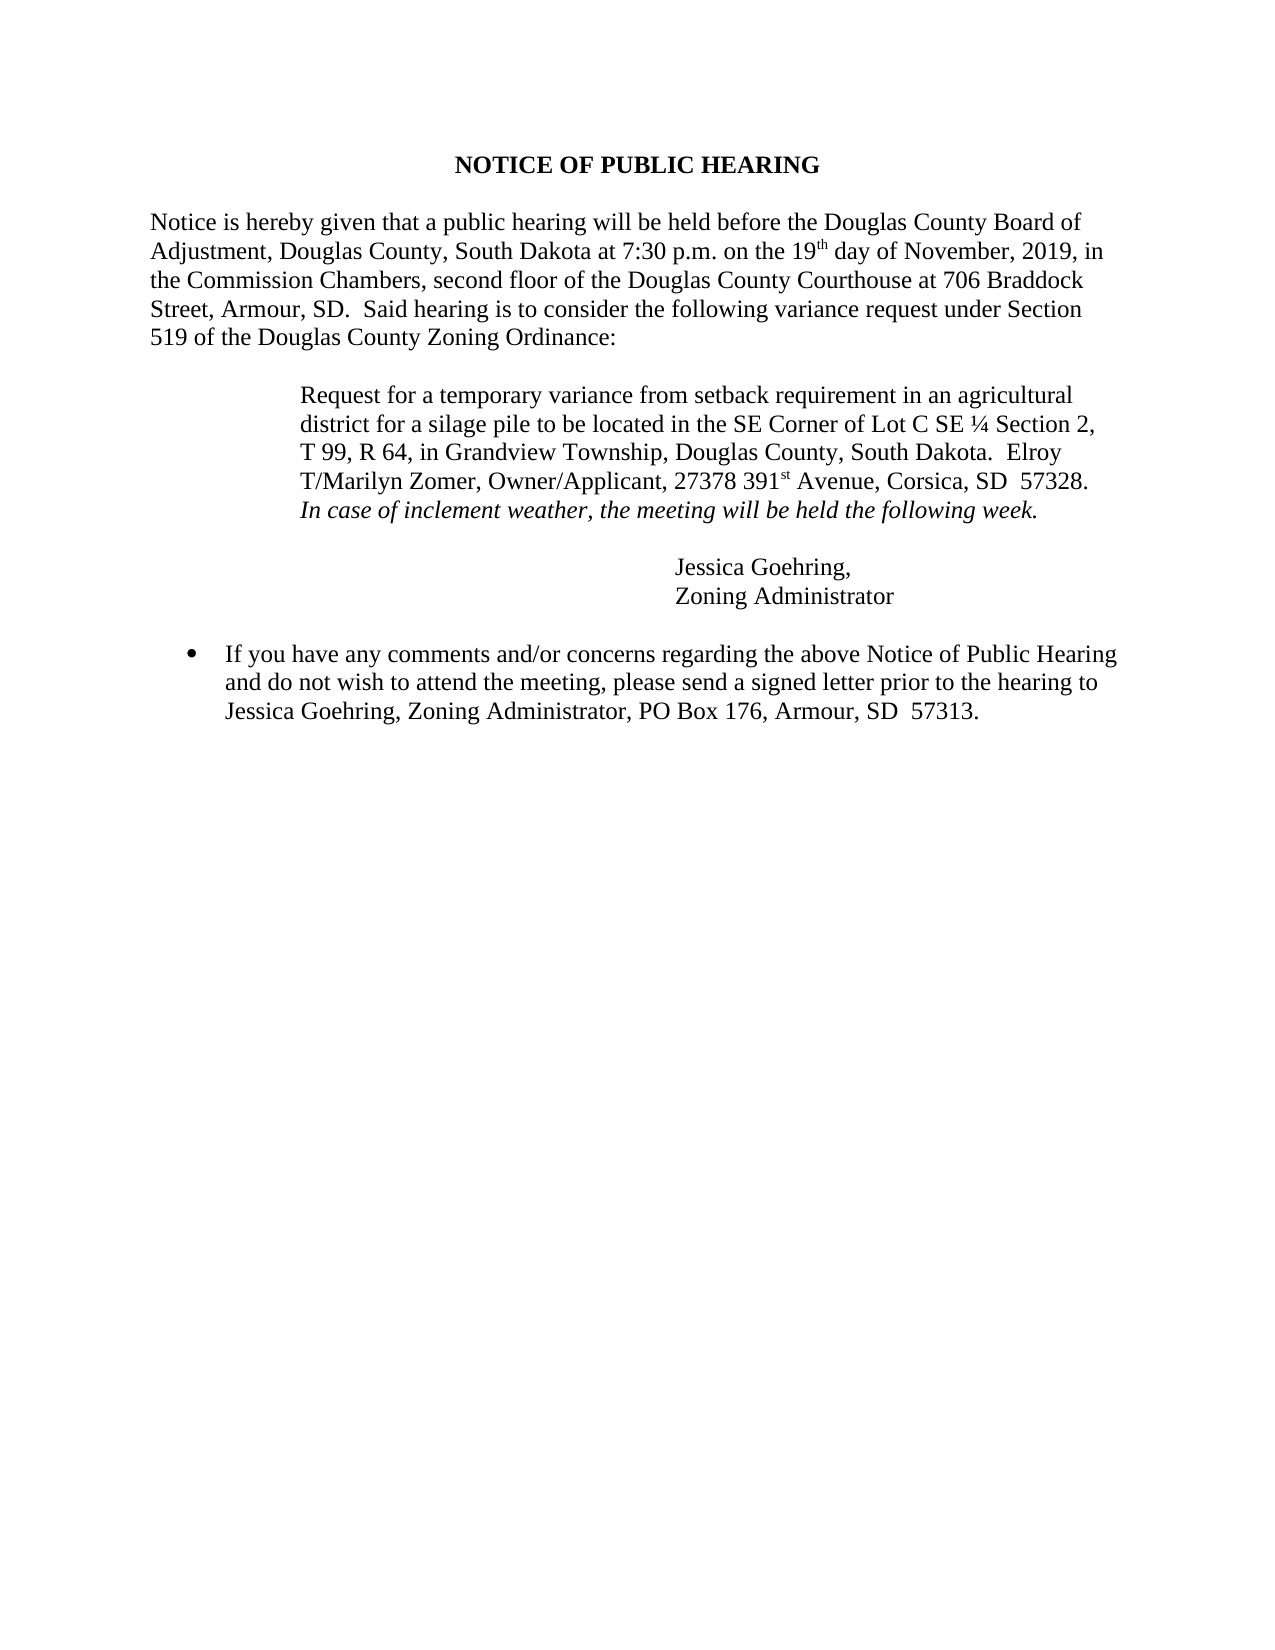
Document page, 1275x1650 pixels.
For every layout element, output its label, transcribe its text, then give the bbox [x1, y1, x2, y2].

text NOTICE OF PUBLIC HEARING [150, 150, 1125, 179]
text In case of inclement weather, the meeting will be held the following week. [300, 495, 1125, 524]
text Zoning Administrator [150, 581, 1125, 610]
text Notice is hereby given that a public hearing will be held before the Douglas County Board of Adjustment, Douglas County, South Dakota at 7:30 p.m. on the 19th day of November, 2019, in the Commission Chambers, second floor of the Douglas County Courthouse at 706 Braddock Street, Armour, SD. Said hearing is to consider the following variance request under Section 519 of the Douglas County Zoning Ordinance: [150, 207, 1125, 351]
text T 99, R 64, in Grandview Township, Douglas County, South Dakota. Elroy T/Marilyn Zomer, Owner/Applicant, 27378 391st Avenue, Corsica, SD 57328. [300, 437, 1125, 495]
text Request for a temporary variance from setback requirement in an agricultural district for a silage pile to be located in the SE Corner of Lot C SE ¼ Section 2, [300, 380, 1125, 437]
list If you have any comments and/or concerns regarding the above Notice of Public Hearing and do not wish to attend the meeting, please send a signed letter prior to the hearing to Jessica Goehring, Zoning Administrator, PO Box 176, Armour, SD 57313. [187, 639, 1125, 725]
text Jessica Goehring, [150, 552, 1125, 581]
